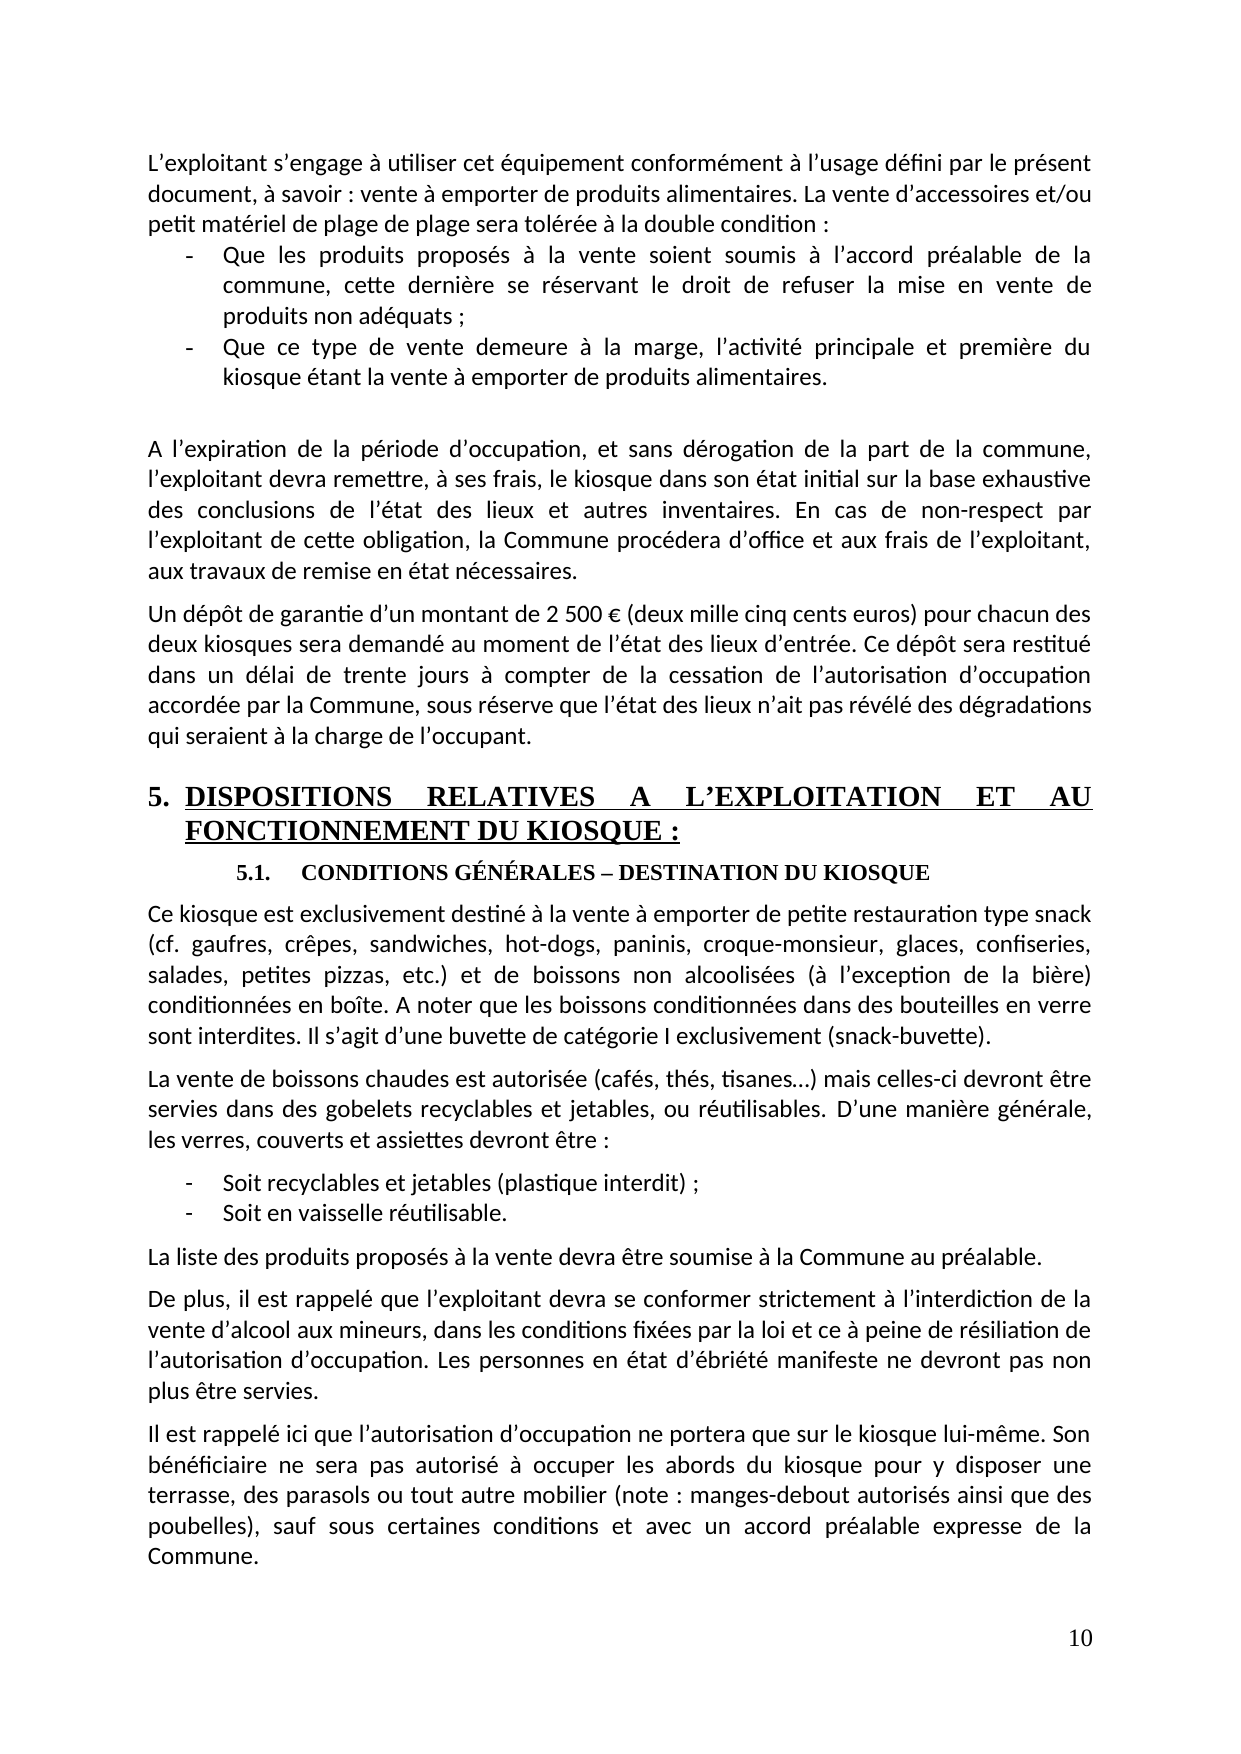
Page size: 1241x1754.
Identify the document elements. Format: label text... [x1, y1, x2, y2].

text Conditions générales – Destination du kiosque [236, 859, 1093, 885]
text A l’expiration de la période d’occupation, et sans dérogation de la part de la commune, l’exploitant devra remettre, à ses frais, le kiosque dans son état initial sur la base exhaustive des conclusions de l’état des lieux et autres inventaires. En cas de non-respect par l’exploitant de cette obligation, la Commune procédera d’office et aux frais de l’exploitant, aux travaux de remise en état nécessaires. [148, 433, 1093, 586]
list Soit en vaisselle réutilisable. [185, 1198, 1093, 1228]
text L’exploitant s’engage à utiliser cet équipement conformément à l’usage défini par le présent document, à savoir : vente à emporter de produits alimentaires. La vente d’accessoires et/ou petit matériel de plage de plage sera tolérée à la double condition : [148, 148, 1093, 239]
list Que les produits proposés à la vente soient soumis à l’accord préalable de la commune, cette dernière se réservant le droit de refuser la mise en vente de produits non adéquats ; [185, 239, 1093, 331]
text Un dépôt de garantie d’un montant de 2 500 € (deux mille cinq cents euros) pour chacun des deux kiosques sera demandé au moment de l’état des lieux d’entrée. Ce dépôt sera restitué dans un délai de trente jours à compter de la cessation de l’autorisation d’occupation accordée par la Commune, sous réserve que l’état des lieux n’ait pas révélé des dégradations qui seraient à la charge de l’occupant. [148, 598, 1093, 751]
text De plus, il est rappelé que l’exploitant devra se conformer strictement à l’interdiction de la vente d’alcool aux mineurs, dans les conditions fixées par la loi et ce à peine de résiliation de l’autorisation d’occupation. Les personnes en état d’ébriété manifeste ne devront pas non plus être servies. [148, 1284, 1093, 1406]
text La liste des produits proposés à la vente devra être soumise à la Commune au préalable. [148, 1241, 1093, 1271]
text DISPOSITIONS RELATIVES A L’EXPLOITATION ET AU FONCTIONNEMENT DU KIOSQUE : [148, 779, 1093, 847]
text Il est rappelé ici que l’autorisation d’occupation ne portera que sur le kiosque lui-même. Son bénéficiaire ne sera pas autorisé à occuper les abords du kiosque pour y disposer une terrasse, des parasols ou tout autre mobilier (note : manges-debout autorisés ainsi que des poubelles), sauf sous certaines conditions et avec un accord préalable expresse de la Commune. [148, 1418, 1093, 1571]
list Que ce type de vente demeure à la marge, l’activité principale et première du kiosque étant la vente à emporter de produits alimentaires. [185, 331, 1093, 392]
text La vente de boissons chaudes est autorisée (cafés, thés, tisanes…) mais celles-ci devront être servies dans des gobelets recyclables et jetables, ou réutilisables. D’une manière générale, les verres, couverts et assiettes devront être : [148, 1063, 1093, 1154]
list Soit recyclables et jetables (plastique interdit) ; [185, 1167, 1093, 1198]
text Ce kiosque est exclusivement destiné à la vente à emporter de petite restauration type snack (cf. gaufres, crêpes, sandwiches, hot-dogs, paninis, croque-monsieur, glaces, confiseries, salades, petites pizzas, etc.) et de boissons non alcoolisées (à l’exception de la bière) conditionnées en boîte. A noter que les boissons conditionnées dans des bouteilles en verre sont interdites. Il s’agit d’une buvette de catégorie I exclusivement (snack-buvette). [148, 898, 1093, 1051]
